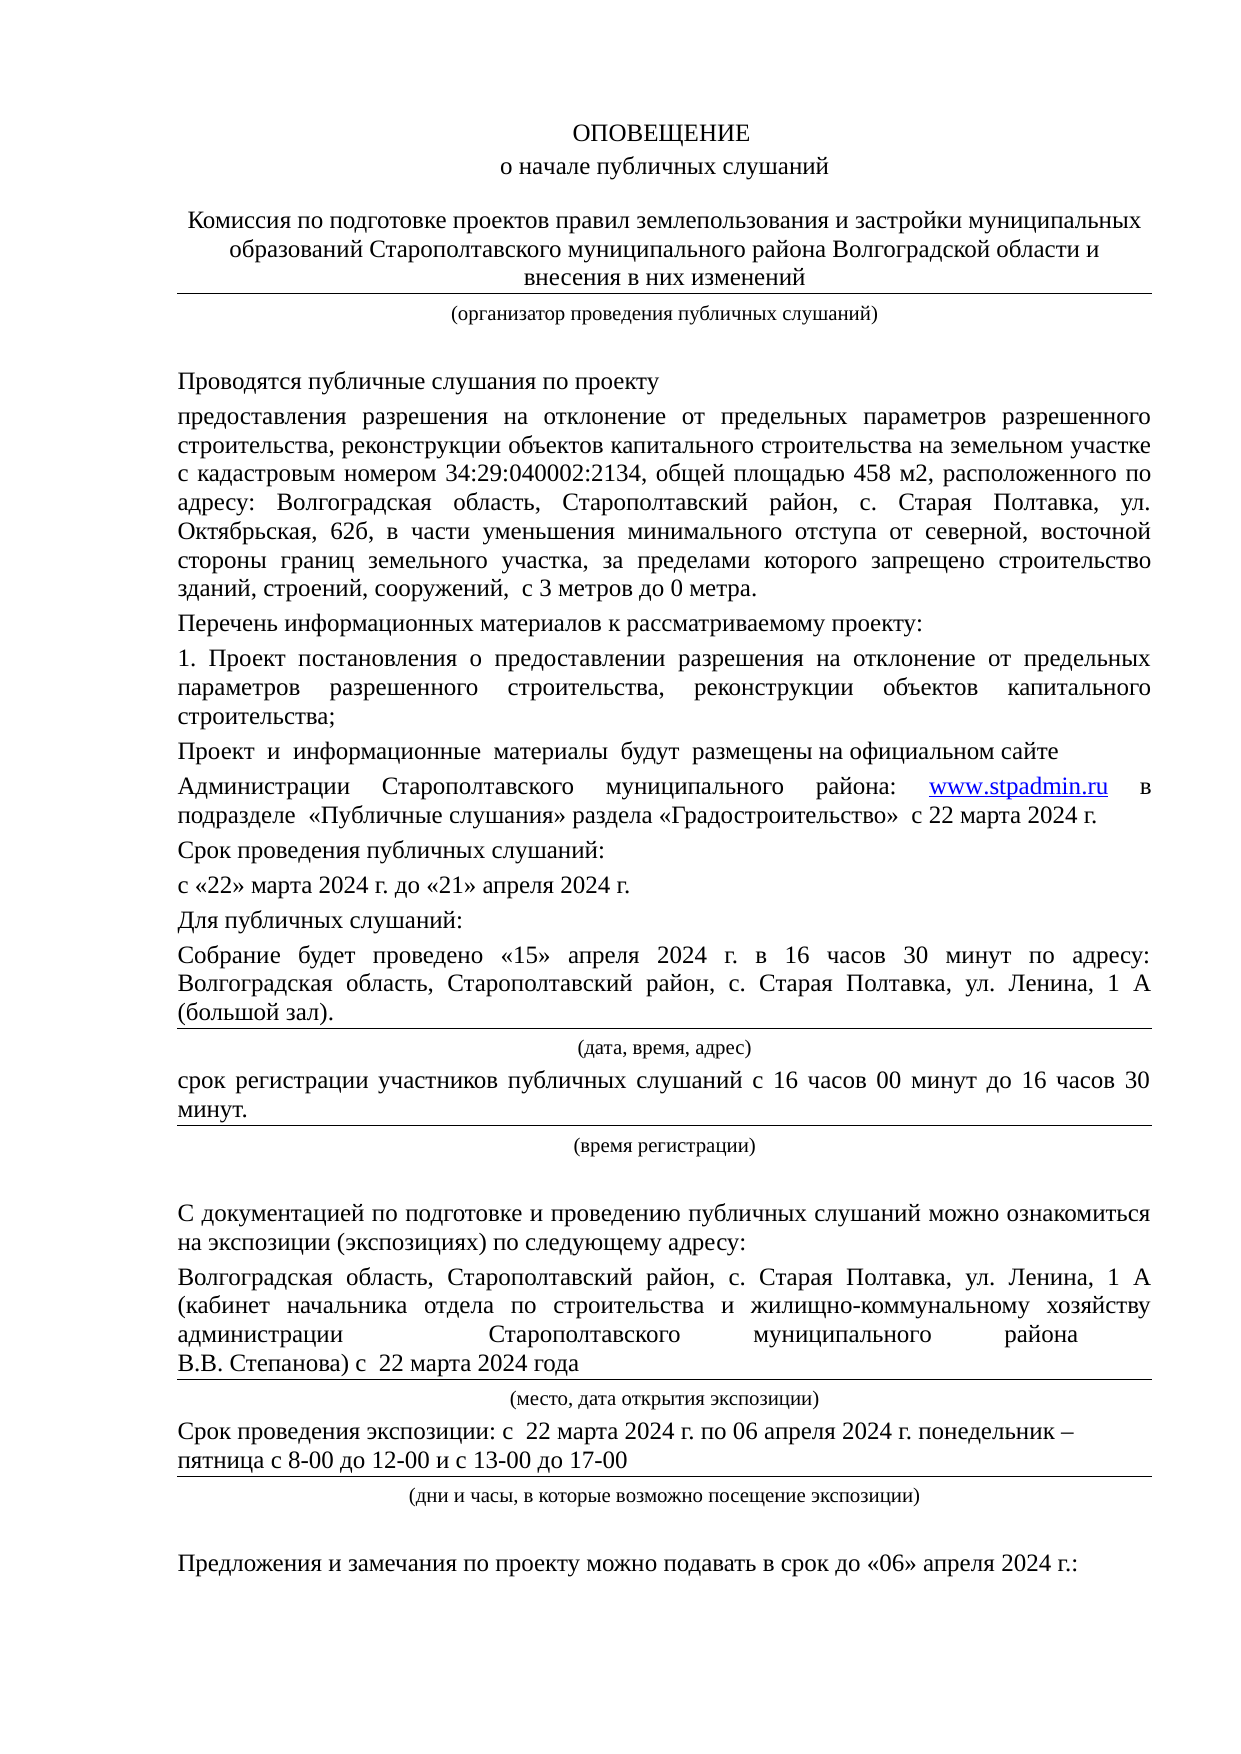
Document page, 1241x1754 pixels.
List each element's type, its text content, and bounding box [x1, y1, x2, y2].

subtitle с «22» марта 2024 г. до «21» апреля 2024 г. [177, 870, 1152, 898]
subtitle Для публичных слушаний: [177, 905, 1152, 933]
subtitle Волгоградская область, Старополтавский район, с. Старая Полтавка, ул. Ленина, 1 А (кабинет начальника отдела по строительства и жилищно-коммунальному хозяйству администрации Старополтавского муниципального района В.В. Степанова) с 22 марта 2024 года [177, 1262, 1152, 1379]
subtitle Срок проведения публичных слушаний: [177, 835, 1152, 863]
subtitle (время регистрации) [177, 1132, 1152, 1157]
subtitle Проект и информационные материалы будут размещены на официальном сайте [177, 736, 1152, 765]
subtitle Комиссия по подготовке проектов правил землепользования и застройки муниципальных образований Старополтавского муниципального района Волгоградской области и внесения в них изменений [177, 205, 1152, 293]
subtitle (место, дата открытия экспозиции) [177, 1386, 1152, 1410]
subtitle (организатор проведения публичных слушаний) [177, 301, 1152, 325]
text ОПОВЕЩЕНИЕ о начале публичных слушаний [177, 118, 1152, 180]
subtitle 1. Проект постановления о предоставлении разрешения на отклонение от предельных параметров разрешенного строительства, реконструкции объектов капитального строительства; [177, 643, 1152, 730]
subtitle С документацией по подготовке и проведению публичных слушаний можно ознакомиться на экспозиции (экспозициях) по следующему адресу: [177, 1198, 1152, 1255]
subtitle (дата, время, адрес) [177, 1035, 1152, 1059]
subtitle Проводятся публичные слушания по проекту [177, 366, 1152, 395]
subtitle предоставления разрешения на отклонение от предельных параметров разрешенного строительства, реконструкции объектов капитального строительства на земельном участке с кадастровым номером 34:29:040002:2134, общей площадью 458 м2, расположенного по адресу: Волгоградская область, Старополтавский район, с. Старая Полтавка, ул. Октябрьская, 62б, в части уменьшения минимального отступа от северной, восточной стороны границ земельного участка, за пределами которого запрещено строительство зданий, строений, сооружений, с 3 метров до 0 метра. [177, 401, 1152, 602]
subtitle Перечень информационных материалов к рассматриваемому проекту: [177, 608, 1152, 637]
subtitle Собрание будет проведено «15» апреля 2024 г. в 16 часов 30 минут по адресу: Волгоградская область, Старополтавский район, с. Старая Полтавка, ул. Ленина, 1 А (большой зал). [177, 940, 1152, 1028]
subtitle (дни и часы, в которые возможно посещение экспозиции) [177, 1483, 1152, 1507]
subtitle срок регистрации участников публичных слушаний с 16 часов 00 минут до 16 часов 30 минут. [177, 1066, 1152, 1125]
subtitle Предложения и замечания по проекту можно подавать в срок до «06» апреля 2024 г.: [177, 1548, 1152, 1577]
subtitle Администрации Старополтавского муниципального района: www.stpadmin.ru в подразделе «Публичные слушания» раздела «Градостроительство» с 22 марта 2024 г. [177, 771, 1152, 828]
subtitle Срок проведения экспозиции: с 22 марта 2024 г. по 06 апреля 2024 г. понедельник – пятница с 8-00 до 12-00 и с 13-00 до 17-00 [177, 1416, 1152, 1476]
